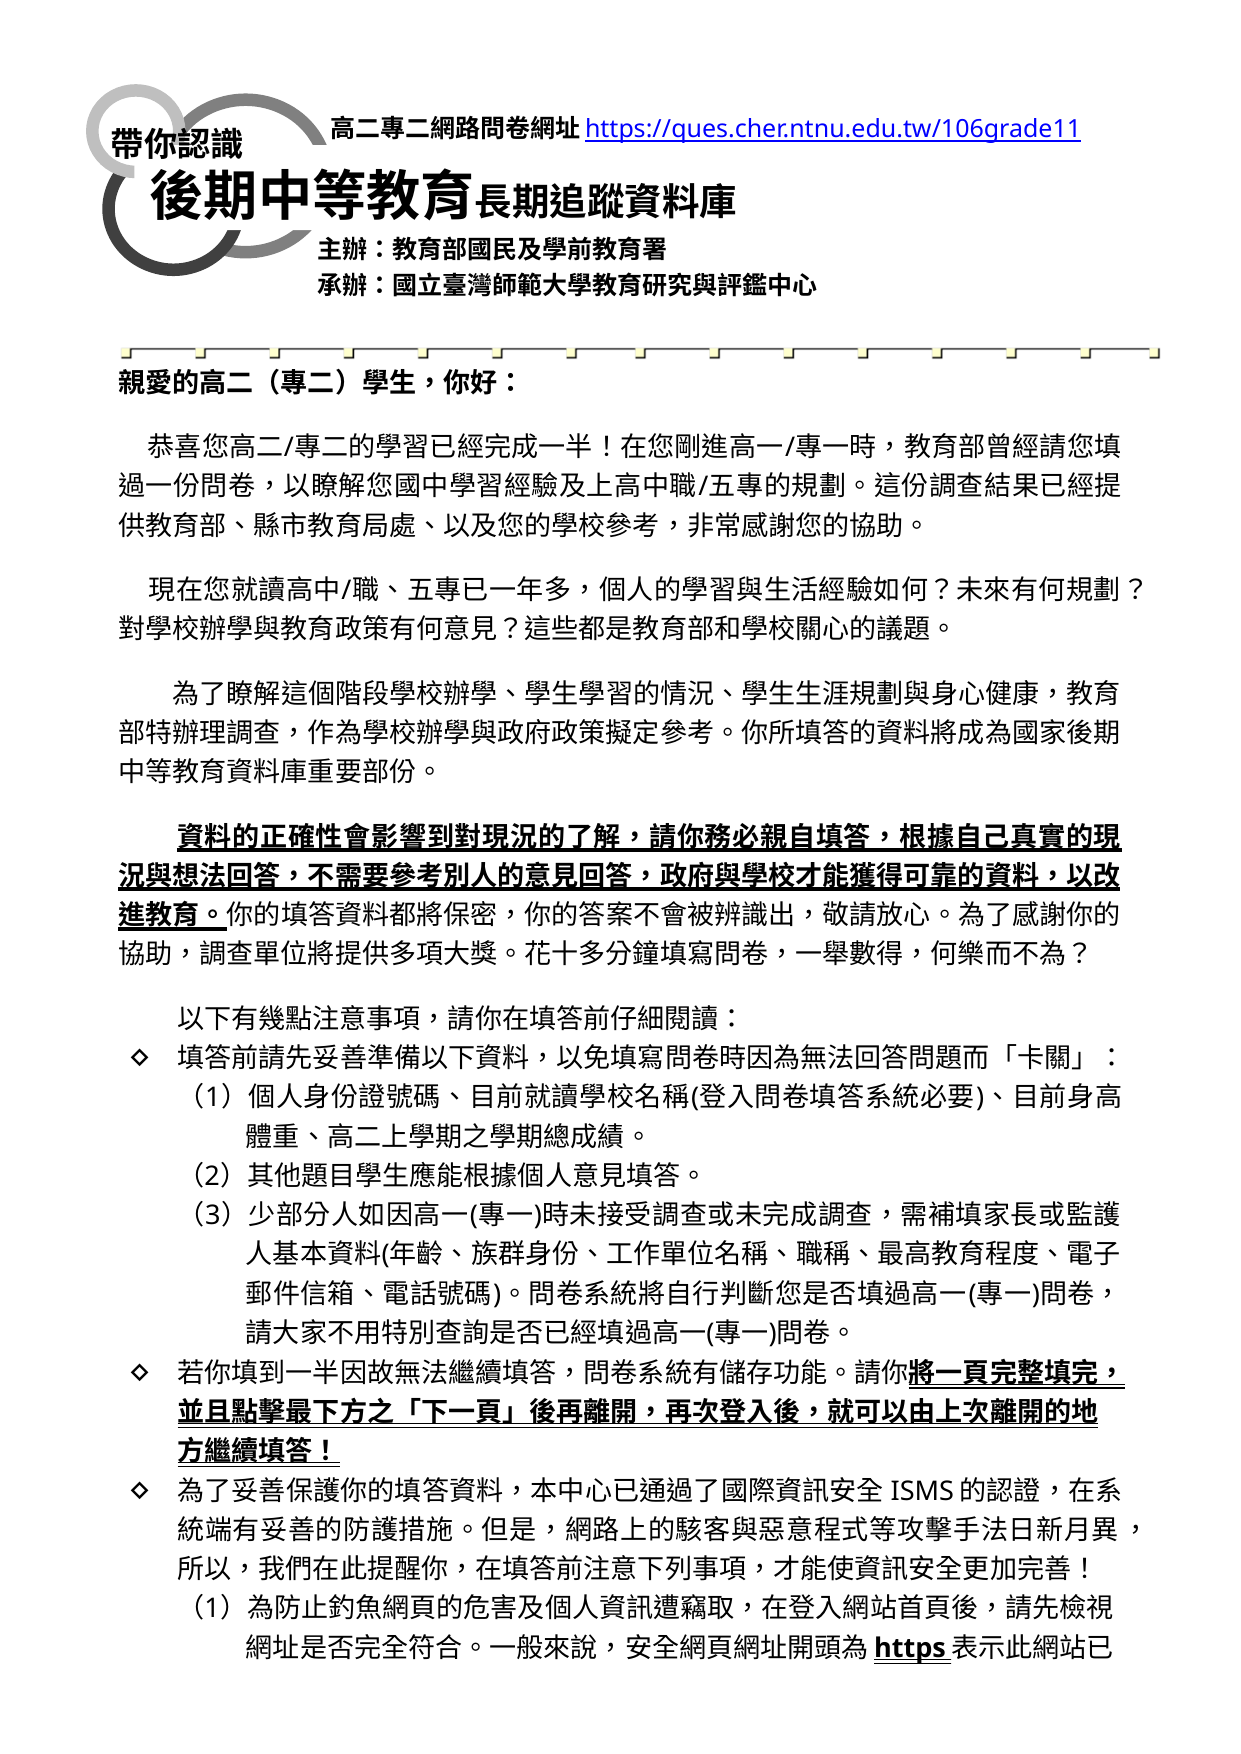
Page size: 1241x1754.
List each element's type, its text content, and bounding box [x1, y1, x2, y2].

list 若你填到一半因故無法繼續填答，問卷系統有儲存功能。請你將一頁完整填完，並且點擊最下方之「下一頁」後再離開，再次登入後，就可以由上次離開的地方繼續填答！ [127, 1351, 1122, 1468]
text 以下有幾點注意事項，請你在填答前仔細閱讀： [118, 997, 1122, 1036]
list （2）其他題目學生應能根據個人意見填答。 [177, 1154, 1122, 1193]
list 填答前請先妥善準備以下資料，以免填寫問卷時因為無法回答問題而「卡關」： [127, 1036, 1122, 1075]
text 為了瞭解這個階段學校辦學、學生學習的情況、學生生涯規劃與身心健康，教育部特辦理調查，作為學校辦學與政府政策擬定參考。你所填答的資料將成為國家後期中等教育資料庫重要部份。 [118, 672, 1122, 789]
list （3）少部分人如因高一(專一)時未接受調查或未完成調查，需補填家長或監護人基本資料(年齡、族群身份、工作單位名稱、職稱、最高教育程度、電子郵件信箱、電話號碼)。問卷系統將自行判斷您是否填過高一(專一)問卷，請大家不用特別查詢是否已經填過高一(專一)問卷。 [177, 1193, 1122, 1351]
list 為了妥善保護你的填答資料，本中心已通過了國際資訊安全ISMS的認證，在系統端有妥善的防護措施。但是，網路上的駭客與惡意程式等攻擊手法日新月異，所以，我們在此提醒你，在填答前注意下列事項，才能使資訊安全更加完善！ [127, 1468, 1122, 1586]
text 恭喜您高二/專二的學習已經完成一半！在您剛進高一/專一時，教育部曾經請您填過一份問卷，以瞭解您國中學習經驗及上高中職/五專的規劃。這份調查結果已經提供教育部、縣市教育局處、以及您的學校參考，非常感謝您的協助。 [118, 425, 1122, 543]
list （1）個人身份證號碼、目前就讀學校名稱(登入問卷填答系統必要)、目前身高體重、高二上學期之學期總成績。 [177, 1075, 1122, 1154]
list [177, 1586, 1122, 1665]
text 資料的正確性會影響到對現況的了解，請你務必親自填答，根據自己真實的現況與想法回答，不需要參考別人的意見回答，政府與學校才能獲得可靠的資料，以改進教育。你的填答資料都將保密，你的答案不會被辨識出，敬請放心。為了感謝你的協助，調查單位將提供多項大獎。花十多分鐘填寫問卷，一舉數得，何樂而不為？ [118, 814, 1122, 972]
text 親愛的高二（專二）學生，你好： [118, 361, 1122, 400]
picture [118, 343, 1178, 361]
text 現在您就讀高中/職、五專已一年多，個人的學習與生活經驗如何？未來有何規劃？對學校辦學與教育政策有何意見？這些都是教育部和學校關心的議題。 [118, 568, 1122, 647]
